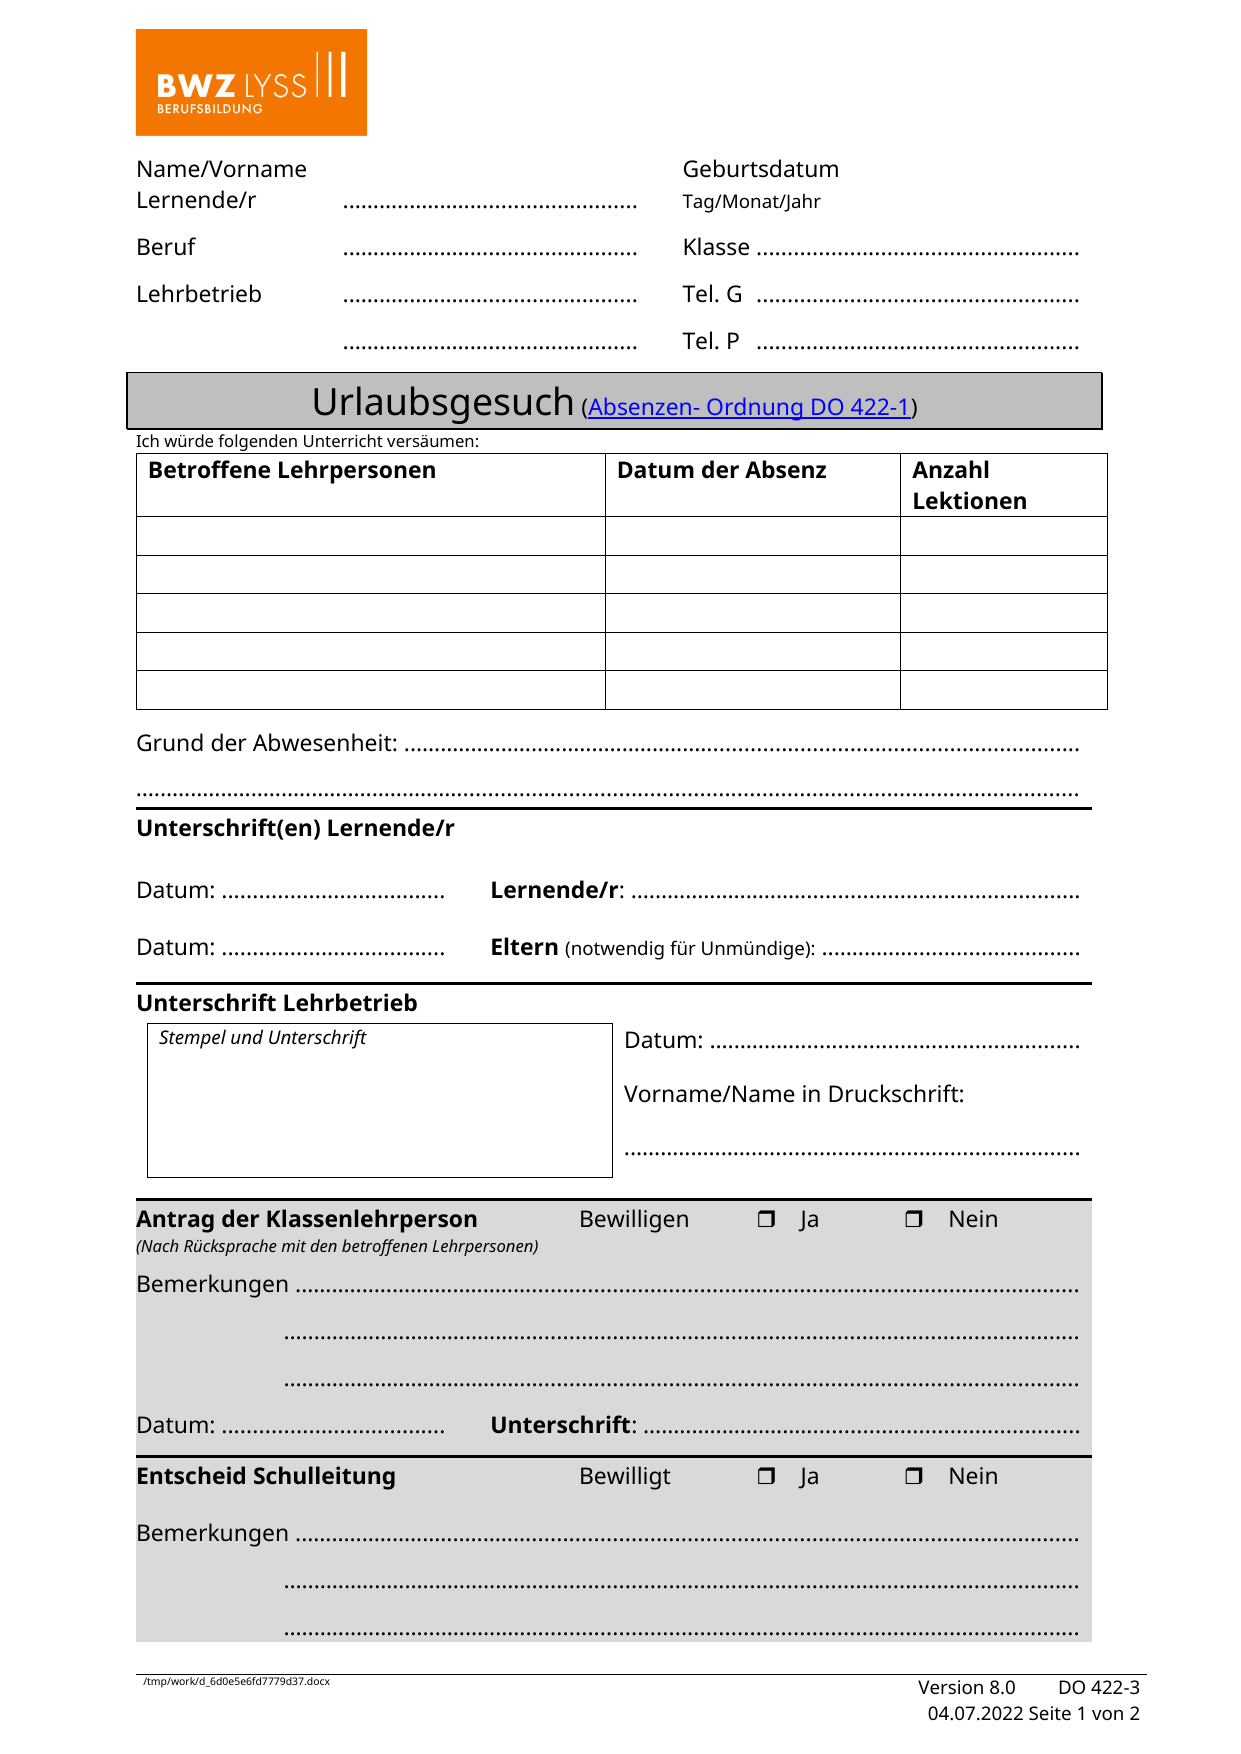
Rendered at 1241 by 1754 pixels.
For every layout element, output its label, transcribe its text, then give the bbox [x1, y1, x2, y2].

table_header Anzahl Lektionen [901, 454, 1107, 516]
text Grund der Abwesenheit: [136, 727, 1092, 758]
text Antrag der Klassenlehrperson Bewilligen Ja Nein [136, 1201, 1092, 1234]
table_cell [606, 671, 900, 708]
table_header Stempel und Unterschrift [148, 1024, 612, 1177]
table_cell [606, 633, 900, 670]
text Datum: Eltern (notwendig für Unmündige): [136, 931, 1092, 963]
text Name/Vorname Geburtsdatum [136, 153, 1092, 184]
picture [135, 29, 368, 136]
table_cell [606, 594, 900, 632]
table_header Datum der Absenz [606, 454, 900, 516]
text (Nach Rücksprache mit den betroffenen Lehrpersonen) [136, 1234, 1092, 1257]
text Bemerkungen [136, 1268, 1092, 1393]
table_cell [137, 671, 605, 708]
table_header Betroffene Lehrpersonen [137, 454, 605, 516]
table_cell [901, 633, 1107, 670]
text Datum: Lernende/r: [136, 874, 1092, 905]
table_cell [606, 517, 900, 555]
text Unterschrift(en) Lernende/r [136, 810, 1092, 843]
text Bemerkungen [136, 1517, 1092, 1642]
table_cell [137, 556, 605, 593]
text Unterschrift Lehrbetrieb [136, 985, 1092, 1019]
text Tel. P [136, 325, 1092, 356]
text Entscheid Schulleitung Bewilligt Ja Nein [136, 1458, 1092, 1491]
text Lehrbetrieb Tel. G [136, 278, 1092, 309]
table_cell [901, 671, 1107, 708]
table_cell [901, 517, 1107, 555]
text Ich würde folgenden Unterricht versäumen: [136, 430, 1092, 453]
table_cell [606, 556, 900, 593]
table_cell [901, 594, 1107, 632]
table_cell [137, 517, 605, 555]
table_header Datum: Vorname/Name in Druckschrift: [613, 1023, 1092, 1177]
text Lernende/r Tag/Monat/Jahr [136, 184, 1092, 215]
text Beruf Klasse [136, 231, 1092, 262]
text Datum: Unterschrift: [136, 1409, 1092, 1440]
table_cell [901, 556, 1107, 593]
text Urlaubsgesuch (Absenzen- Ordnung DO 422-1) [128, 373, 1101, 428]
table_cell [137, 594, 605, 632]
table_cell [137, 633, 605, 670]
